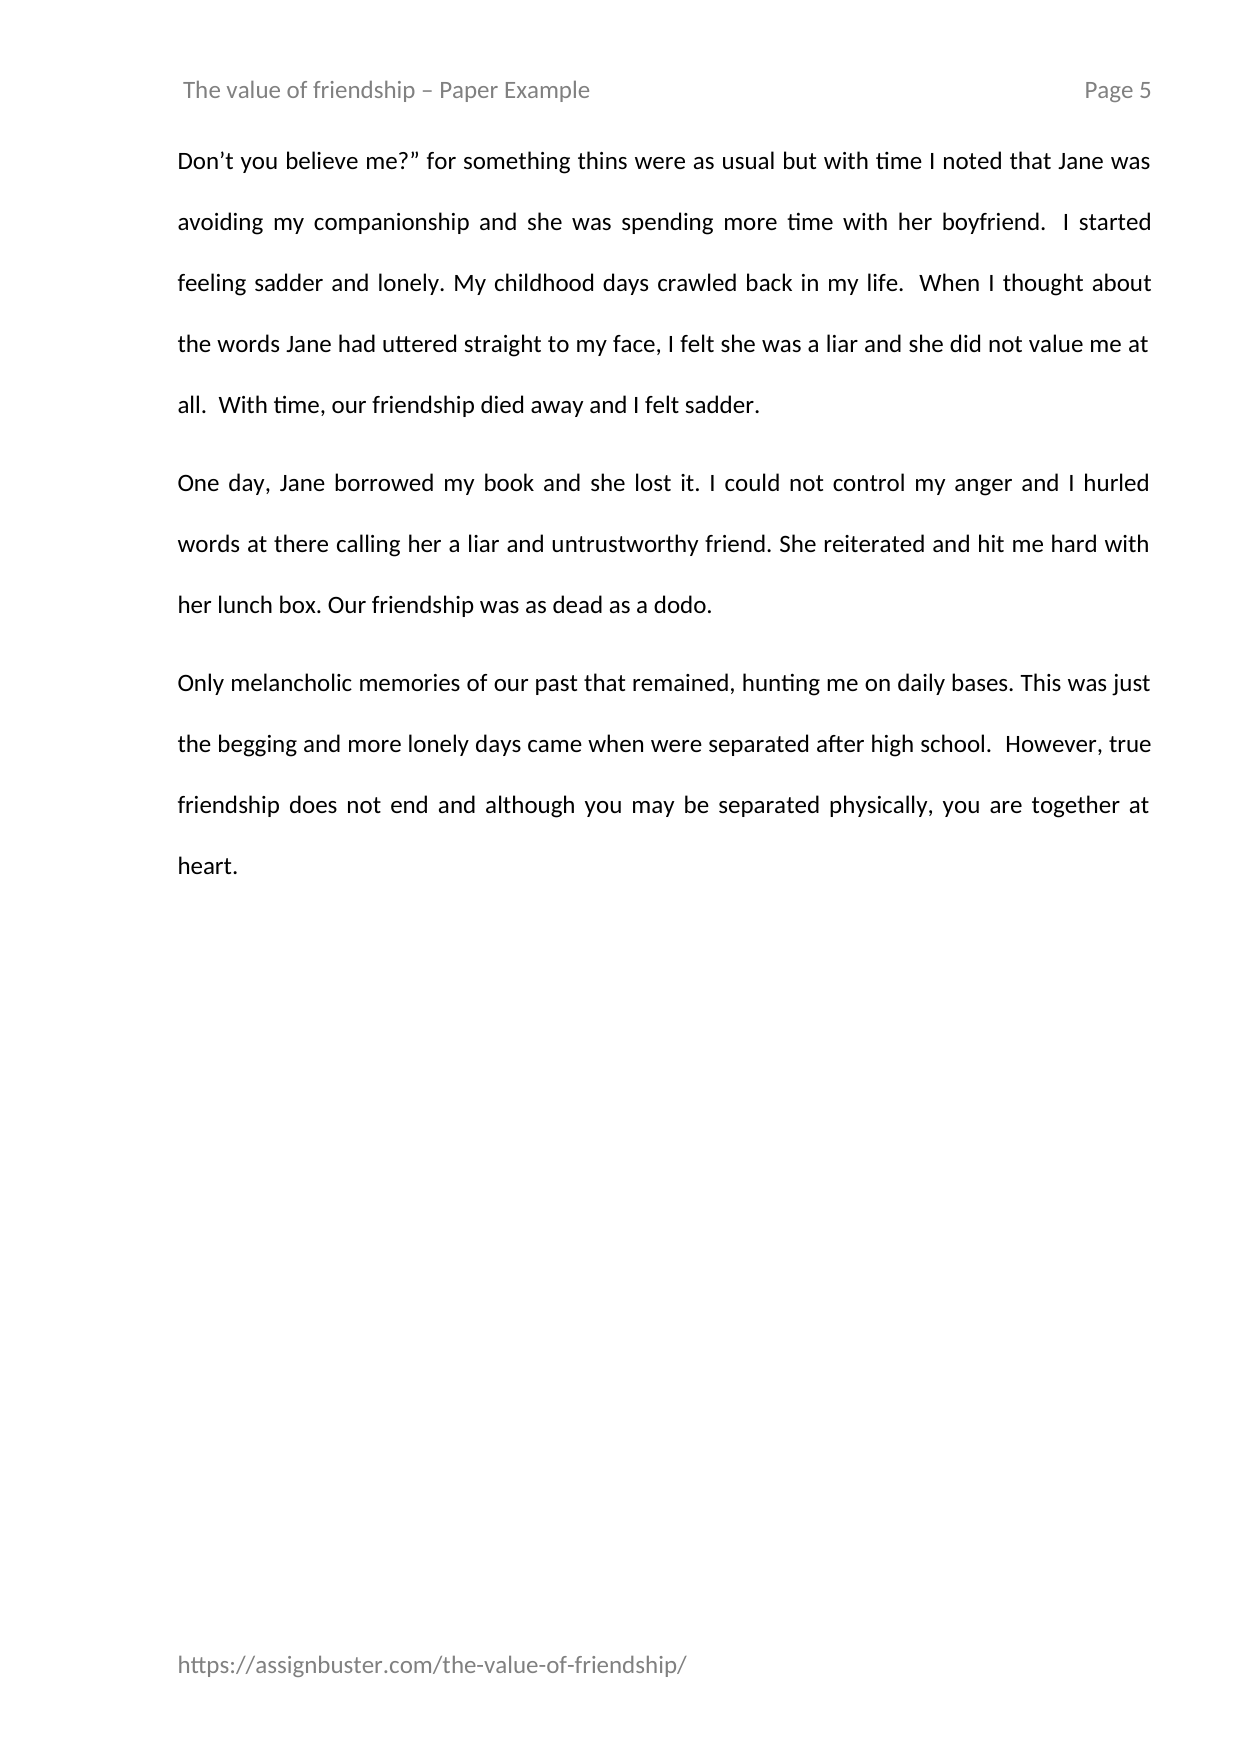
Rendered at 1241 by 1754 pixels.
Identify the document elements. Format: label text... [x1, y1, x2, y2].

text Only melancholic memories of our past that remained, hunting me on daily bases. This was just the begging and more lonely days came when were separated after high school. However, true friendship does not end and although you may be separated physically, you are together at heart. [177, 667, 1152, 880]
text One day, Jane borrowed my book and she lost it. I could not control my anger and I hurled words at there calling her a liar and untrustworthy friend. She reiterated and hit me hard with her lunch box. Our friendship was as dead as a dodo. [177, 467, 1152, 619]
text Don’t you believe me?” for something thins were as usual but with time I noted that Jane was avoiding my companionship and she was spending more time with her boyfriend. I started feeling sadder and lonely. My childhood days crawled back in my life. When I thought about the words Jane had uttered straight to my face, I felt she was a liar and she did not value me at all. With time, our friendship died away and I felt sadder. [177, 145, 1152, 420]
